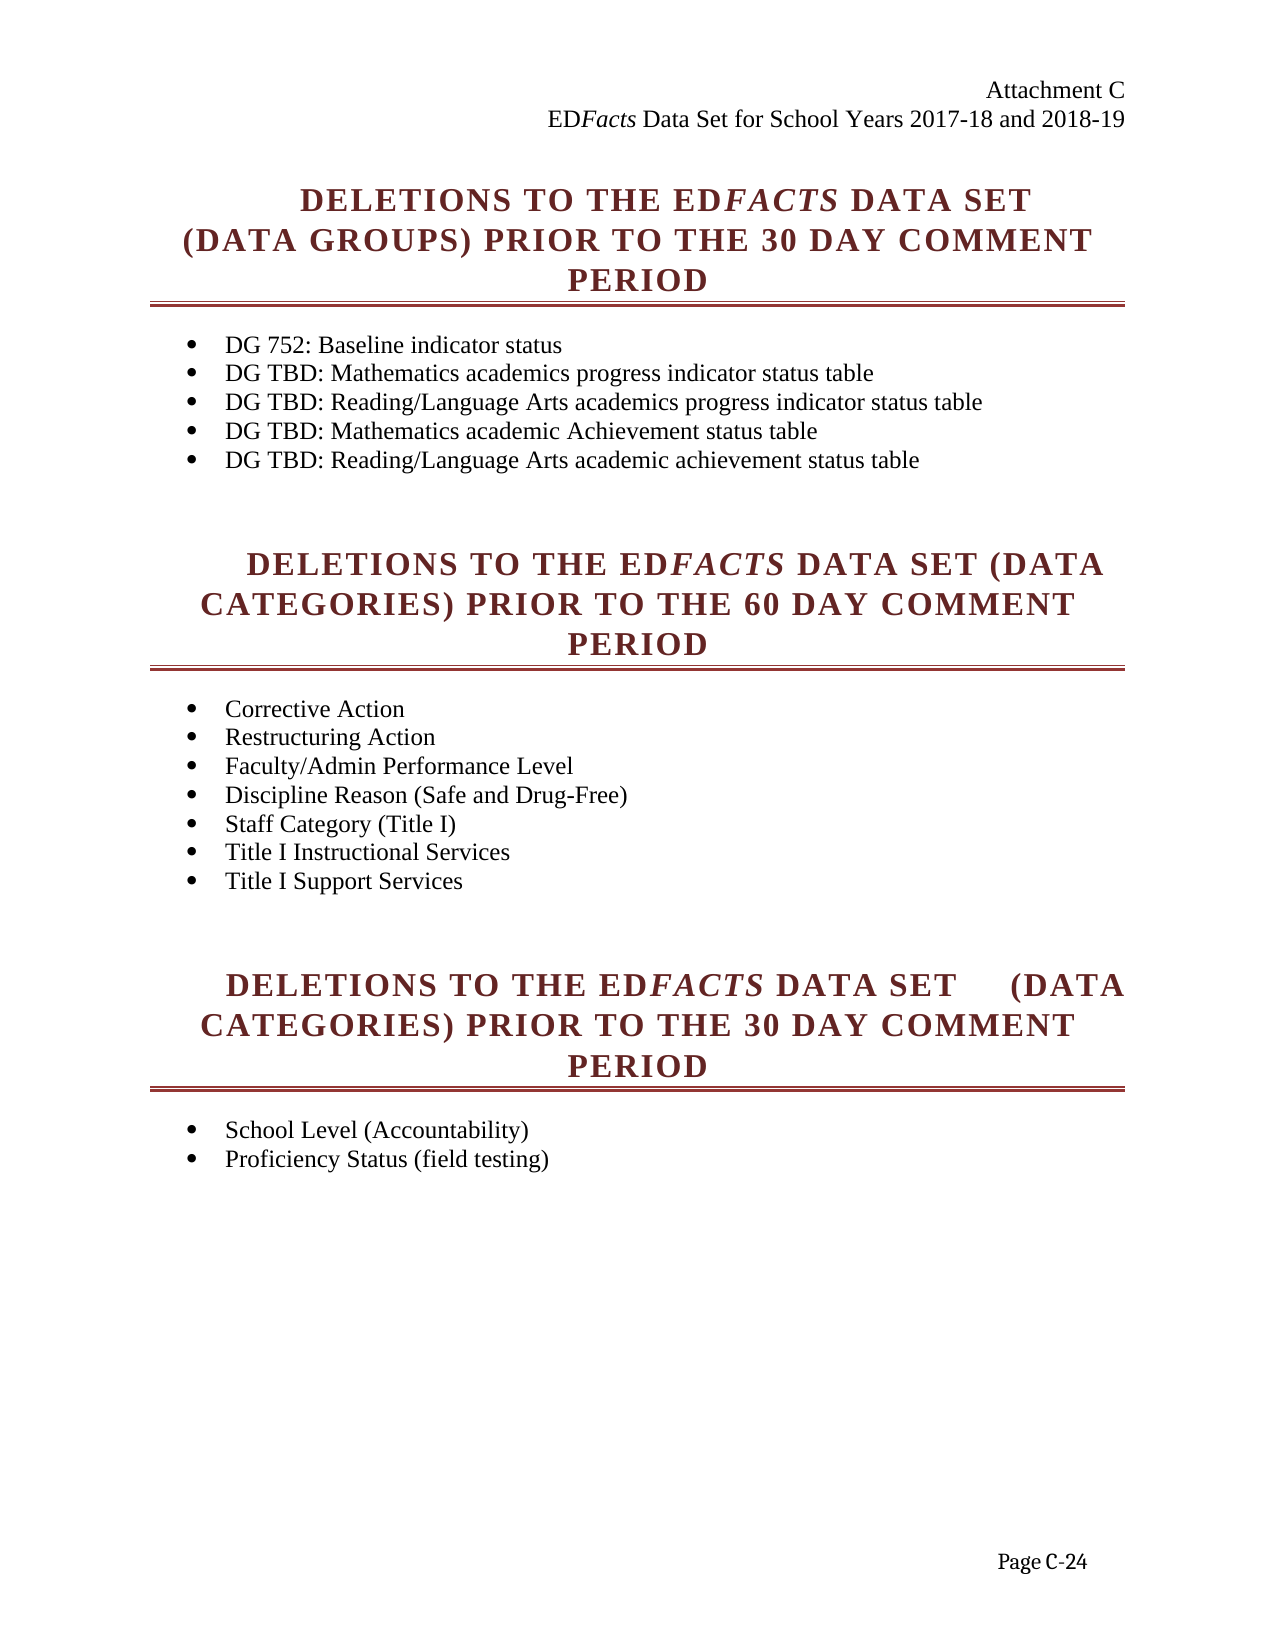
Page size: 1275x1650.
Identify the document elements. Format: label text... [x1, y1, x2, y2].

list DG TBD: Mathematics academics progress indicator status table [187, 358, 1125, 387]
list DG TBD: Mathematics academic Achievement status table [187, 416, 1125, 445]
list Discipline Reason (Safe and Drug-Free) [187, 780, 1125, 809]
list Restructuring Action [187, 722, 1125, 751]
list Title I Support Services [187, 866, 1125, 895]
subtitle DELETIONS to the EDFACTS Data SEt (data categories) PRIOR TO THE 30 DAY COMMENT PERIOD [150, 965, 1125, 1086]
list DG TBD: Reading/Language Arts academics progress indicator status table [187, 387, 1125, 416]
list Title I Instructional Services [187, 837, 1125, 866]
list Staff Category (Title I) [187, 809, 1125, 837]
list DG TBD: Reading/Language Arts academic achievement status table [187, 445, 1125, 473]
list School Level (Accountability) [187, 1115, 1125, 1144]
subtitle DELETIONS to the EDFACTS Data SEt (data groups) PRIOR TO THE 30 DAY COMMENT PERIOD [150, 180, 1125, 301]
list DG 752: Baseline indicator status [187, 330, 1125, 358]
subtitle DELETIONS to the EDFACTS Data SEt (data categories) PRIOR TO THE 60 DAY COMMENT PERIOD [150, 544, 1125, 665]
list Proficiency Status (field testing) [187, 1144, 1125, 1173]
list Faculty/Admin Performance Level [187, 751, 1125, 780]
list Corrective Action [187, 694, 1125, 722]
